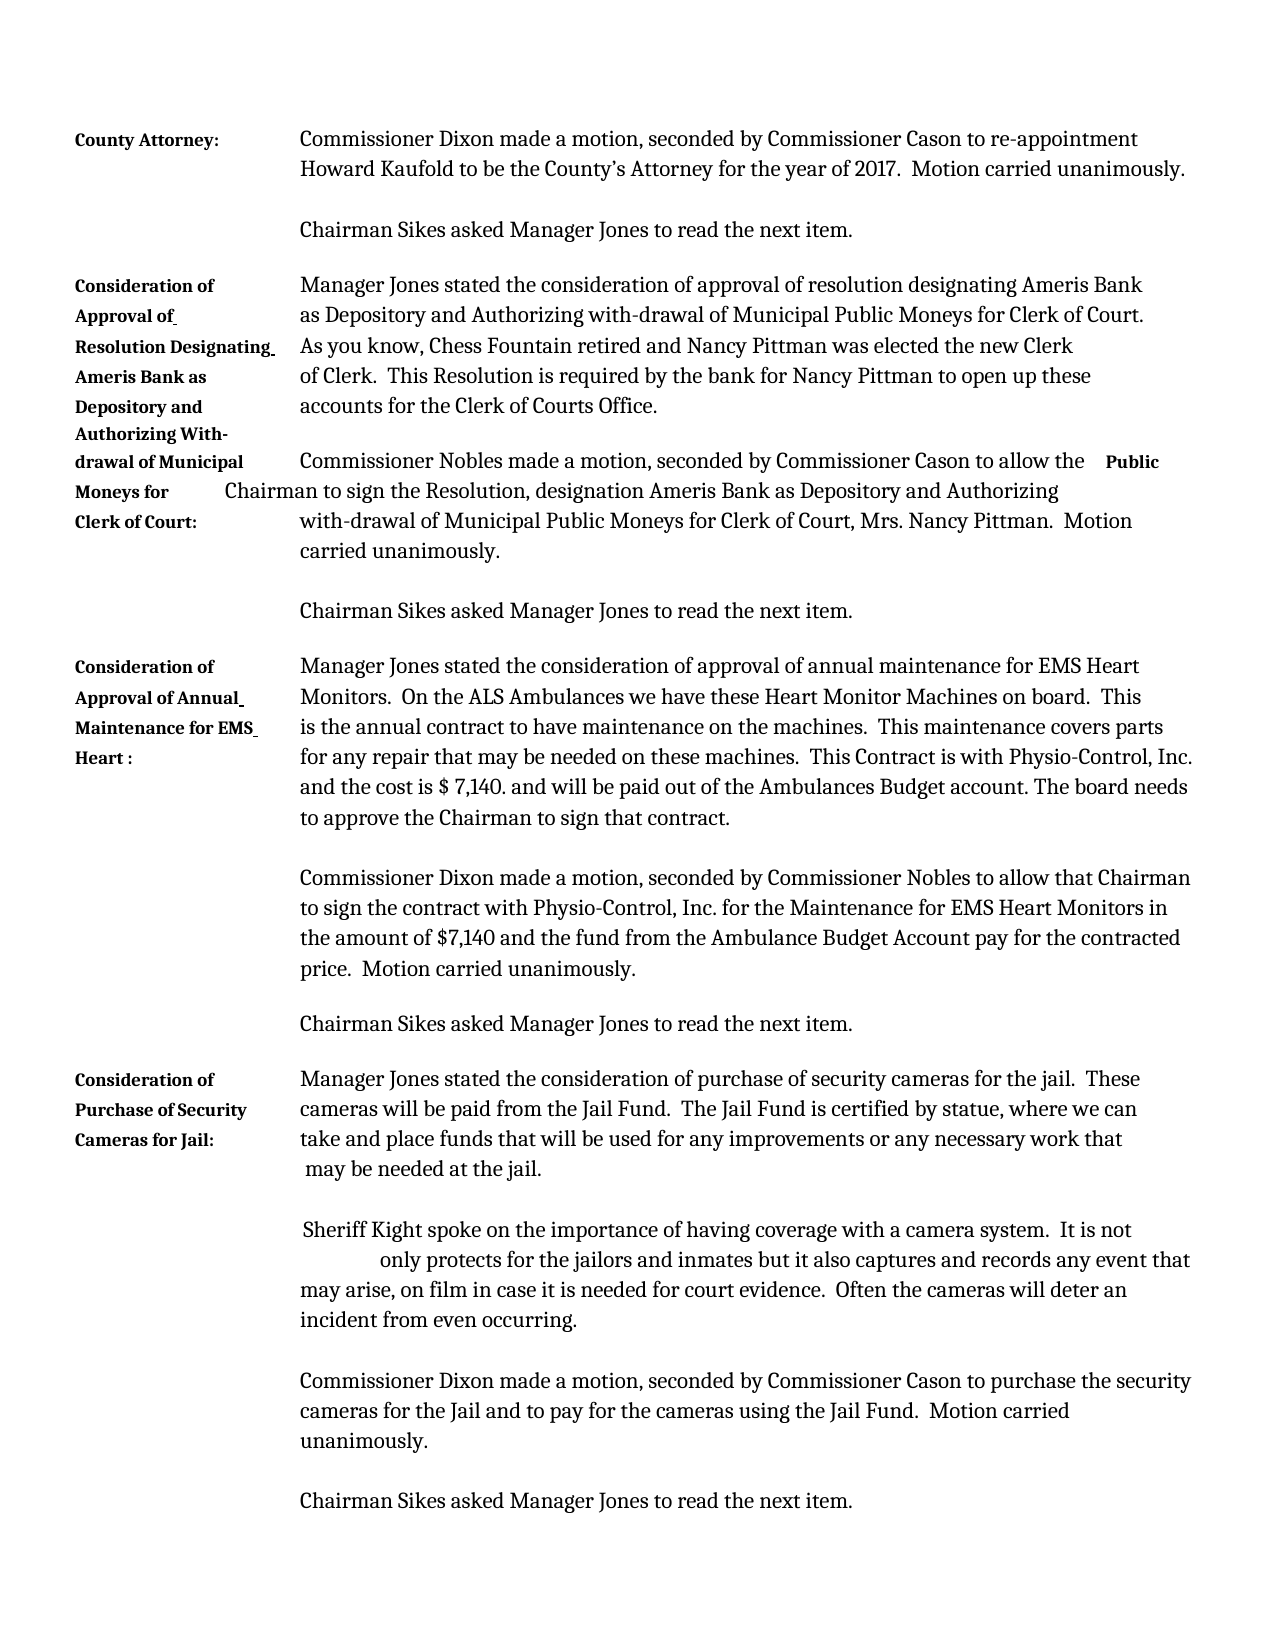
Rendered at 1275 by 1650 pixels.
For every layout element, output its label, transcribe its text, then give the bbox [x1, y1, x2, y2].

text drawal of Municipal Commissioner Nobles made a motion, seconded by Commissioner Cason to allow the Public Moneys for Chairman to sign the Resolution, designation Ameris Bank as Depository and Authorizing [75, 448, 1200, 504]
text Chairman Sikes asked Manager Jones to read the next item. [225, 1010, 1200, 1037]
text Chairman Sikes asked Manager Jones to read the next item. [225, 217, 1200, 243]
text Approval of Annual Monitors. On the ALS Ambulances we have these Heart Monitor Machines on board. This [75, 683, 1200, 710]
text Chairman Sikes asked Manager Jones to read the next item. [300, 1488, 1200, 1515]
text Commissioner Dixon made a motion, seconded by Commissioner Nobles to allow that Chairman to sign the contract with Physio-Control, Inc. for the Maintenance for EMS Heart Monitors in the amount of $7,140 and the fund from the Ambulance Budget Account pay for the contracted price. Motion carried unanimously. [75, 865, 1200, 982]
text Authorizing With- [75, 423, 1200, 445]
text Depository and accounts for the Clerk of Courts Office. [75, 393, 1200, 419]
text Consideration of Manager Jones stated the consideration of approval of resolution designating Ameris Bank [75, 272, 1200, 298]
text Maintenance for EMS is the annual contract to have maintenance on the machines. This maintenance covers parts [75, 714, 1200, 740]
text Chairman Sikes asked Manager Jones to read the next item. [225, 598, 1200, 625]
text County Attorney: Commissioner Dixon made a motion, seconded by Commissioner Cason to re-appointment Howard Kaufold to be the County’s Attorney for the year of 2017. Motion carried unanimously. [75, 126, 1200, 183]
text Consideration of Manager Jones stated the consideration of approval of annual maintenance for EMS Heart [75, 653, 1200, 680]
text Resolution Designating As you know, Chess Fountain retired and Nancy Pittman was elected the new Clerk [75, 332, 1200, 359]
text Clerk of Court: with-drawal of Municipal Public Moneys for Clerk of Court, Mrs. Nancy Pittman. Motion carried unanimously. [75, 508, 1200, 564]
text Heart : for any repair that may be needed on these machines. This Contract is with Physio-Control, Inc. and the cost is $ 7,140. and will be paid out of the Ambulances Budget account. The board needs to approve the Chairman to sign that contract. [75, 744, 1200, 861]
text Approval of as Depository and Authorizing with-drawal of Municipal Public Moneys for Clerk of Court. [75, 302, 1200, 328]
text Commissioner Dixon made a motion, seconded by Commissioner Cason to purchase the security cameras for the Jail and to pay for the cameras using the Jail Fund. Motion carried unanimously. [300, 1367, 1200, 1454]
text Sheriff Kight spoke on the importance of having coverage with a camera system. It is not only protects for the jailors and inmates but it also captures and records any event that may arise, on film in case it is needed for court evidence. Often the cameras will deter an incident from even occurring. [300, 1216, 1200, 1333]
text Ameris Bank as of Clerk. This Resolution is required by the bank for Nancy Pittman to open up these [75, 363, 1200, 389]
text Consideration of Manager Jones stated the consideration of purchase of security cameras for the jail. These Purchase of Security cameras will be paid from the Jail Fund. The Jail Fund is certified by statue, where we can Cameras for Jail: take and place funds that will be used for any improvements or any necessary work that may be needed at the jail. [75, 1065, 1200, 1182]
